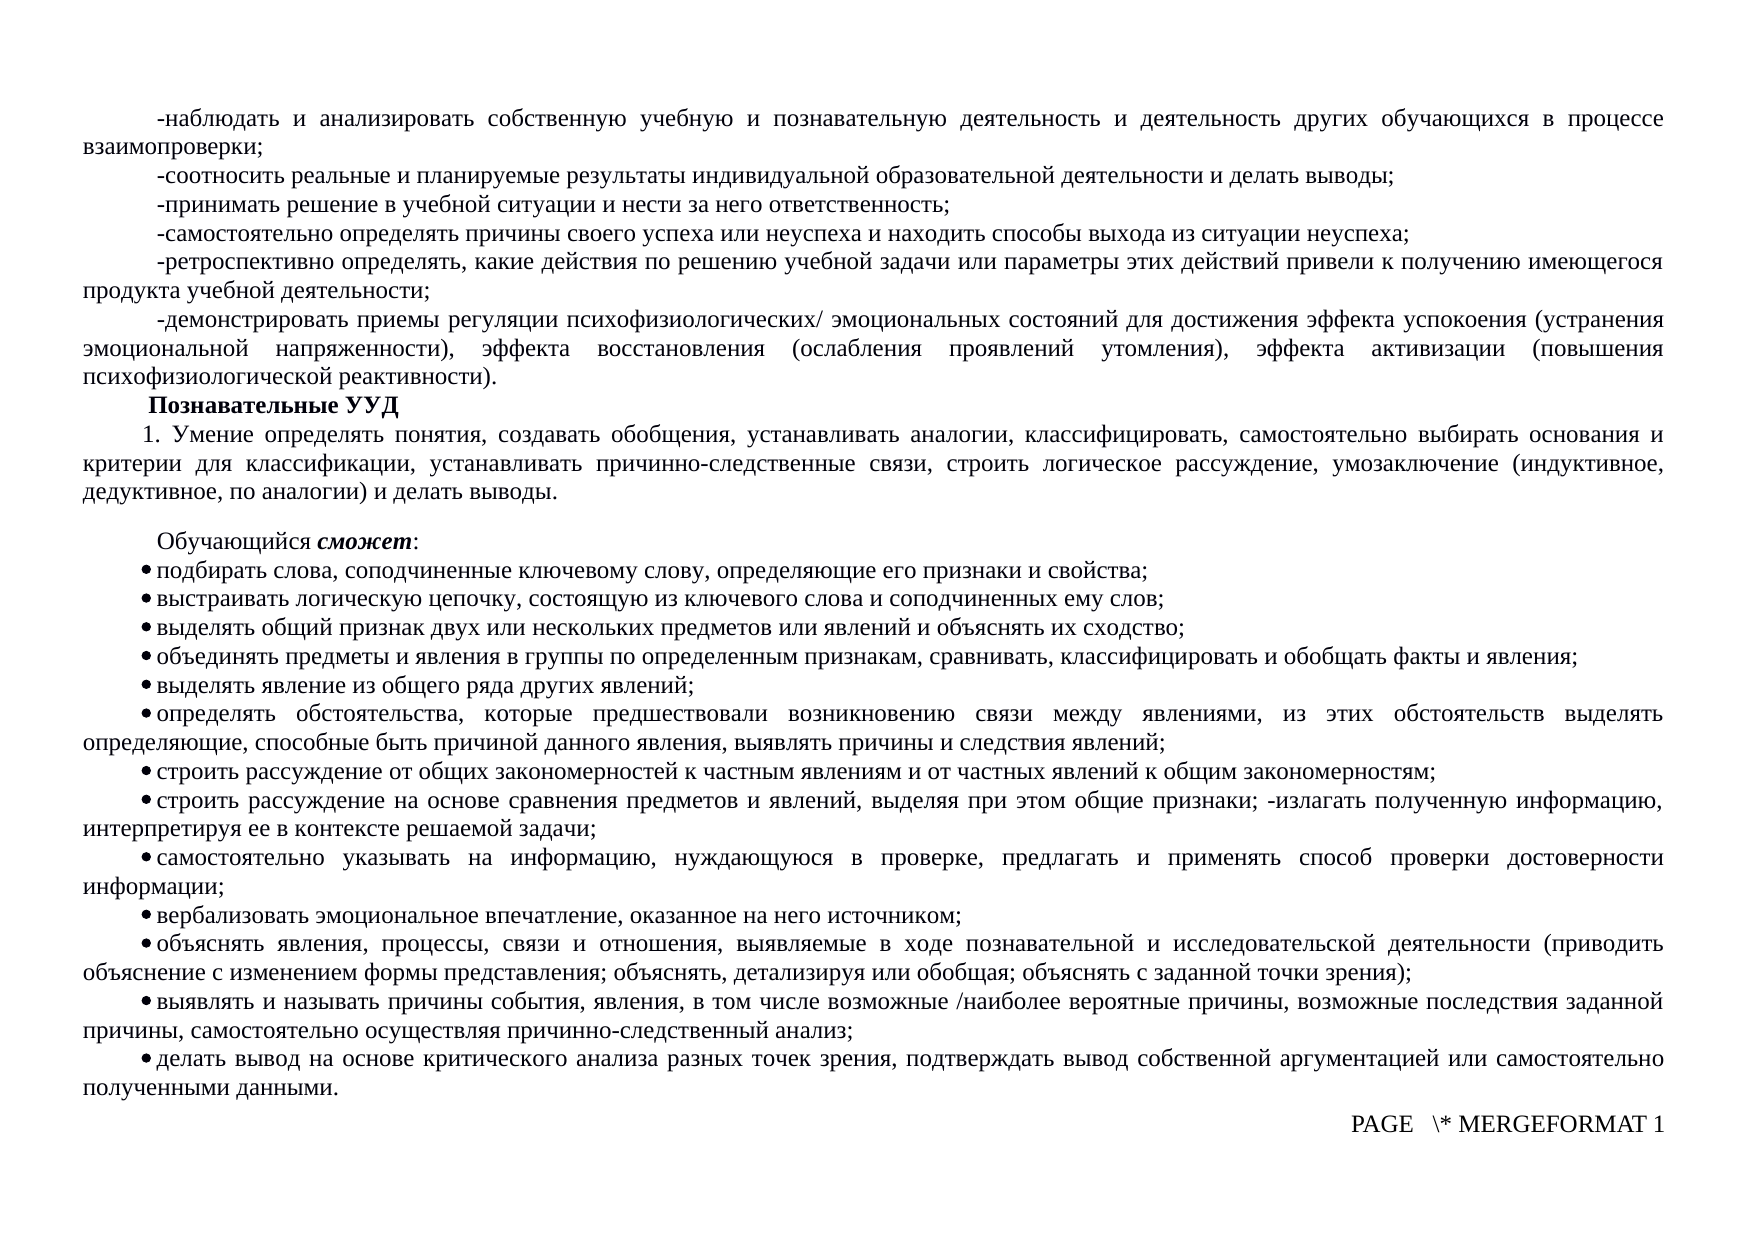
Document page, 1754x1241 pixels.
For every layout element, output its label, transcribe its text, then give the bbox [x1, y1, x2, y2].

list выстраивать логическую цепочку, состоящую из ключевого слова и соподчиненных ему слов; [83, 583, 1665, 612]
list самостоятельно указывать на информацию, нуждающуюся в проверке, предлагать и применять способ проверки достоверности информации; [83, 842, 1665, 900]
text -соотносить реальные и планируемые результаты индивидуальной образовательной деятельности и делать выводы; [83, 160, 1665, 189]
list выделять явление из общего ряда других явлений; [83, 670, 1665, 698]
list подбирать слова, соподчиненные ключевому слову, определяющие его признаки и свойства; [83, 555, 1665, 583]
list Умение определять понятия, создавать обобщения, устанавливать аналогии, классифицировать, самостоятельно выбирать основания и критерии для классификации, устанавливать причинно-следственные связи, строить логическое рассуждение, умозаключение (индуктивное, дедуктивное, по аналогии) и делать выводы. [83, 419, 1665, 505]
text -самостоятельно определять причины своего успеха или неуспеха и находить способы выхода из ситуации неуспеха; [83, 218, 1665, 246]
list определять обстоятельства, которые предшествовали возникновению связи между явлениями, из этих обстоятельств выделять определяющие, способные быть причиной данного явления, выявлять причины и следствия явлений; [83, 698, 1665, 756]
list объяснять явления, процессы, связи и отношения, выявляемые в ходе познавательной и исследовательской деятельности (приводить объяснение с изменением формы представления; объяснять, детализируя или обобщая; объяснять с заданной точки зрения); [83, 928, 1665, 986]
list строить рассуждение от общих закономерностей к частным явлениям и от частных явлений к общим закономерностям; [83, 756, 1665, 785]
list строить рассуждение на основе сравнения предметов и явлений, выделяя при этом общие признаки; -излагать полученную информацию, интерпретируя ее в контексте решаемой задачи; [83, 785, 1665, 842]
list делать вывод на основе критического анализа разных точек зрения, подтверждать вывод собственной аргументацией или самостоятельно полученными данными. [83, 1043, 1665, 1101]
text -принимать решение в учебной ситуации и нести за него ответственность; [83, 189, 1665, 218]
text -наблюдать и анализировать собственную учебную и познавательную деятельность и деятельность других обучающихся в процессе взаимопроверки; [83, 103, 1665, 160]
text -демонстрировать приемы регуляции психофизиологических/ эмоциональных состояний для достижения эффекта успокоения (устранения эмоциональной напряженности), эффекта восстановления (ослабления проявлений утомления), эффекта активизации (повышения психофизиологической реактивности). [83, 304, 1665, 390]
list вербализовать эмоциональное впечатление, оказанное на него источником; [83, 900, 1665, 928]
text -ретроспективно определять, какие действия по решению учебной задачи или параметры этих действий привели к получению имеющегося продукта учебной деятельности; [83, 246, 1665, 304]
list объединять предметы и явления в группы по определенным признакам, сравнивать, классифицировать и обобщать факты и явления; [83, 641, 1665, 670]
text Обучающийся сможет: [157, 526, 1665, 555]
text Познавательные УУД [83, 390, 1665, 419]
list выявлять и называть причины события, явления, в том числе возможные /наиболее вероятные причины, возможные последствия заданной причины, самостоятельно осуществляя причинно-следственный анализ; [83, 986, 1665, 1043]
list выделять общий признак двух или нескольких предметов или явлений и объяснять их сходство; [83, 612, 1665, 641]
